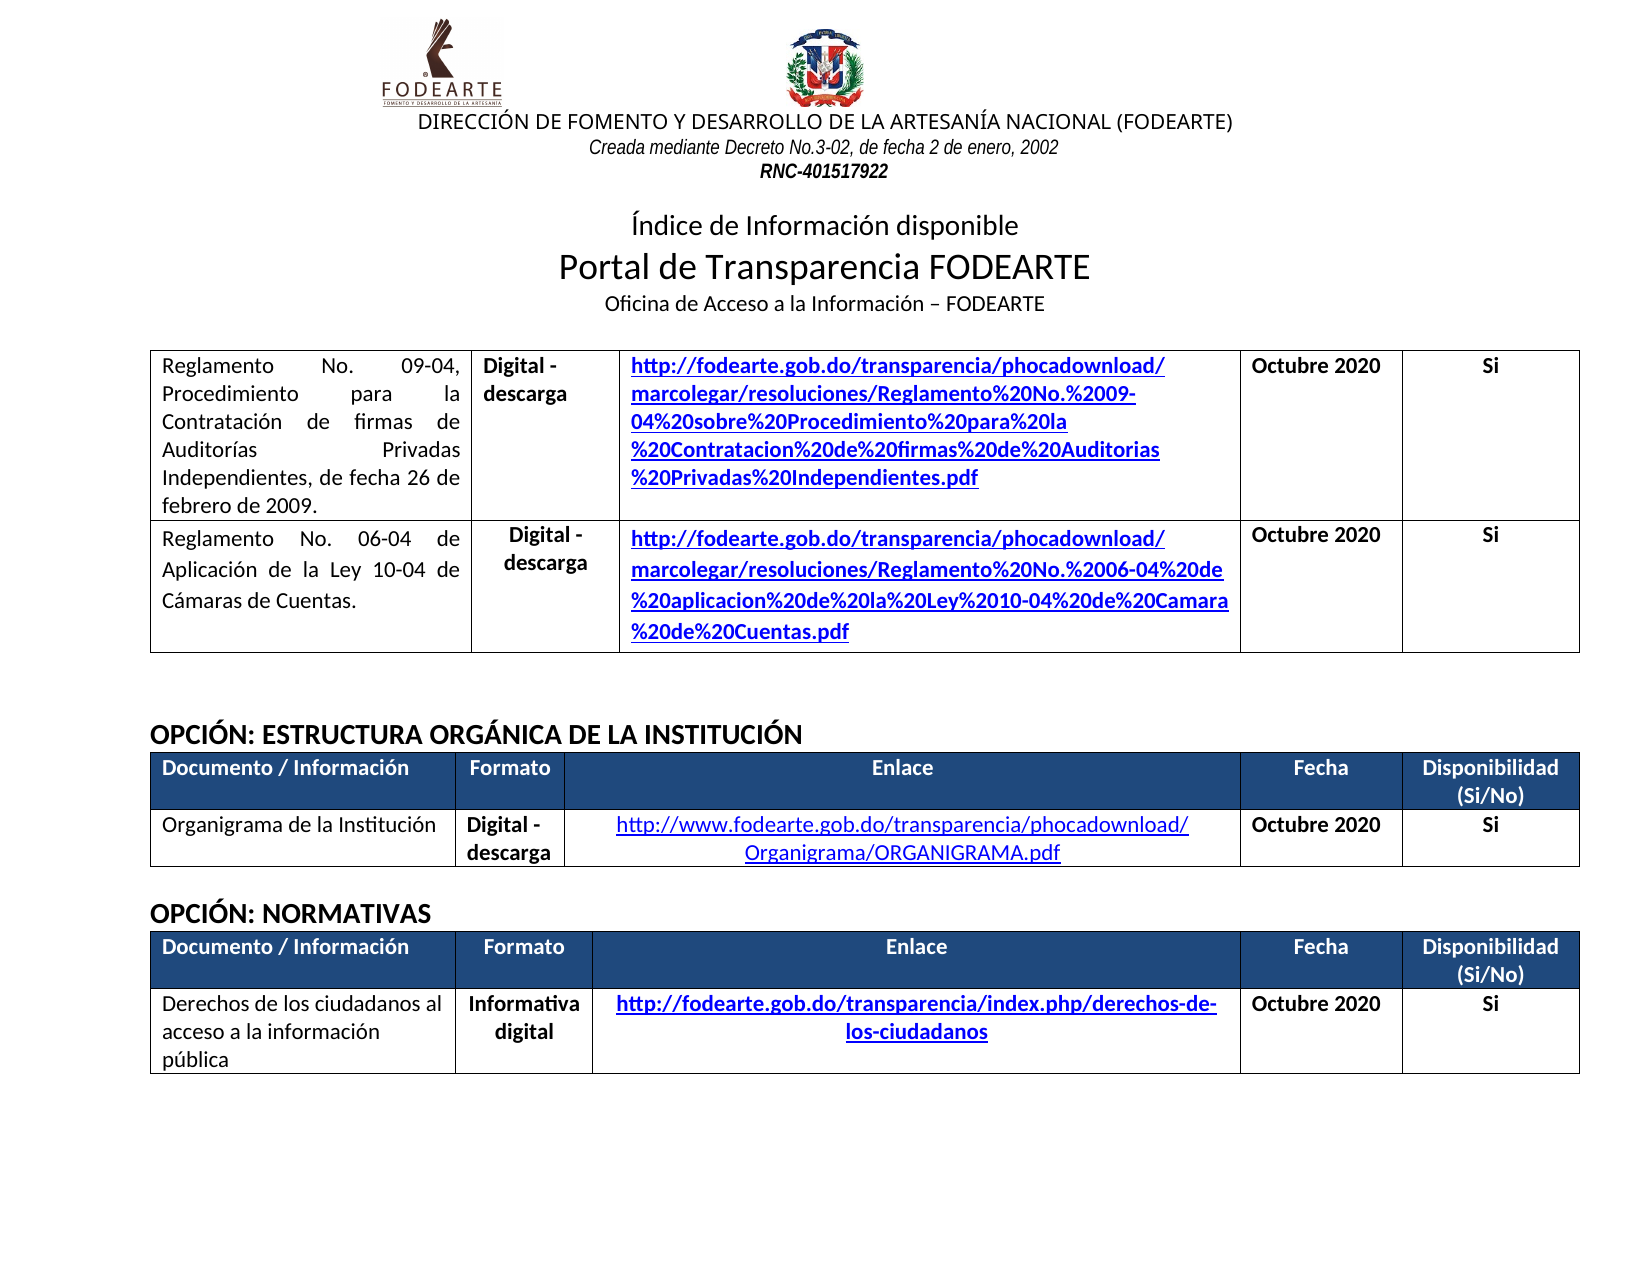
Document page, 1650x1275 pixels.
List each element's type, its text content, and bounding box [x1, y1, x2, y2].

table_cell Digital -descarga [472, 351, 619, 519]
table_cell http://fodearte.gob.do/transparencia/phocadownload/marcolegar/resoluciones/Reglamento%20No.%2009-04%20sobre%20Procedimiento%20para%20la%20Contratacion%20de%20firmas%20de%20Auditorias%20Privadas%20Independientes.pdf [620, 351, 1240, 519]
table_cell Si [1403, 351, 1579, 519]
table_cell Digital -descarga [456, 810, 564, 866]
picture [786, 29, 864, 107]
table_cell http://fodearte.gob.do/transparencia/index.php/derechos-de-los-ciudadanos [593, 989, 1240, 1073]
table_cell Octubre 2020 [1241, 989, 1402, 1073]
picture [380, 17, 504, 108]
table_cell Organigrama de la Institución [151, 810, 455, 866]
table_cell http://fodearte.gob.do/transparencia/phocadownload/marcolegar/resoluciones/Reglamento%20No.%2006-04%20de%20aplicacion%20de%20la%20Ley%2010-04%20de%20Camara%20de%20Cuentas.pdf [620, 521, 1240, 652]
table_header Formato [456, 932, 592, 988]
text OPCIÓN: NORMATIVAS [150, 895, 1500, 931]
table_cell Reglamento No. 06-04 de Aplicación de la Ley 10-04 de Cámaras de Cuentas. [151, 521, 471, 652]
table_header Fecha [1241, 753, 1402, 809]
table_cell Si [1403, 989, 1579, 1073]
table_cell Si [1403, 521, 1579, 652]
table_cell Octubre 2020 [1241, 521, 1402, 652]
table_cell Reglamento No. 09-04, Procedimiento para la Contratación de firmas de Auditorías Privadas Independientes, de fecha 26 de febrero de 2009. [151, 351, 471, 519]
table_header Disponibilidad (Si/No) [1403, 932, 1579, 988]
table_header Formato [456, 753, 564, 809]
table_cell Si [1403, 810, 1579, 866]
table_cell Derechos de los ciudadanos al acceso a la información pública [151, 989, 455, 1073]
table_cell http://www.fodearte.gob.do/transparencia/phocadownload/Organigrama/ORGANIGRAMA.pdf [565, 810, 1240, 866]
table_header Enlace [565, 753, 1240, 809]
table_header Fecha [1241, 932, 1402, 988]
table_cell Digital -descarga [472, 521, 619, 652]
table_header Disponibilidad (Si/No) [1403, 753, 1579, 809]
table_header Documento / Información [151, 753, 455, 809]
table_header Documento / Información [151, 932, 455, 988]
table_cell Octubre 2020 [1241, 351, 1402, 519]
text OPCIÓN: ESTRUCTURA ORGÁNICA DE LA INSTITUCIÓN [150, 716, 1500, 752]
table_cell Octubre 2020 [1241, 810, 1402, 866]
table_header Enlace [593, 932, 1240, 988]
table_cell Informativa digital [456, 989, 592, 1073]
